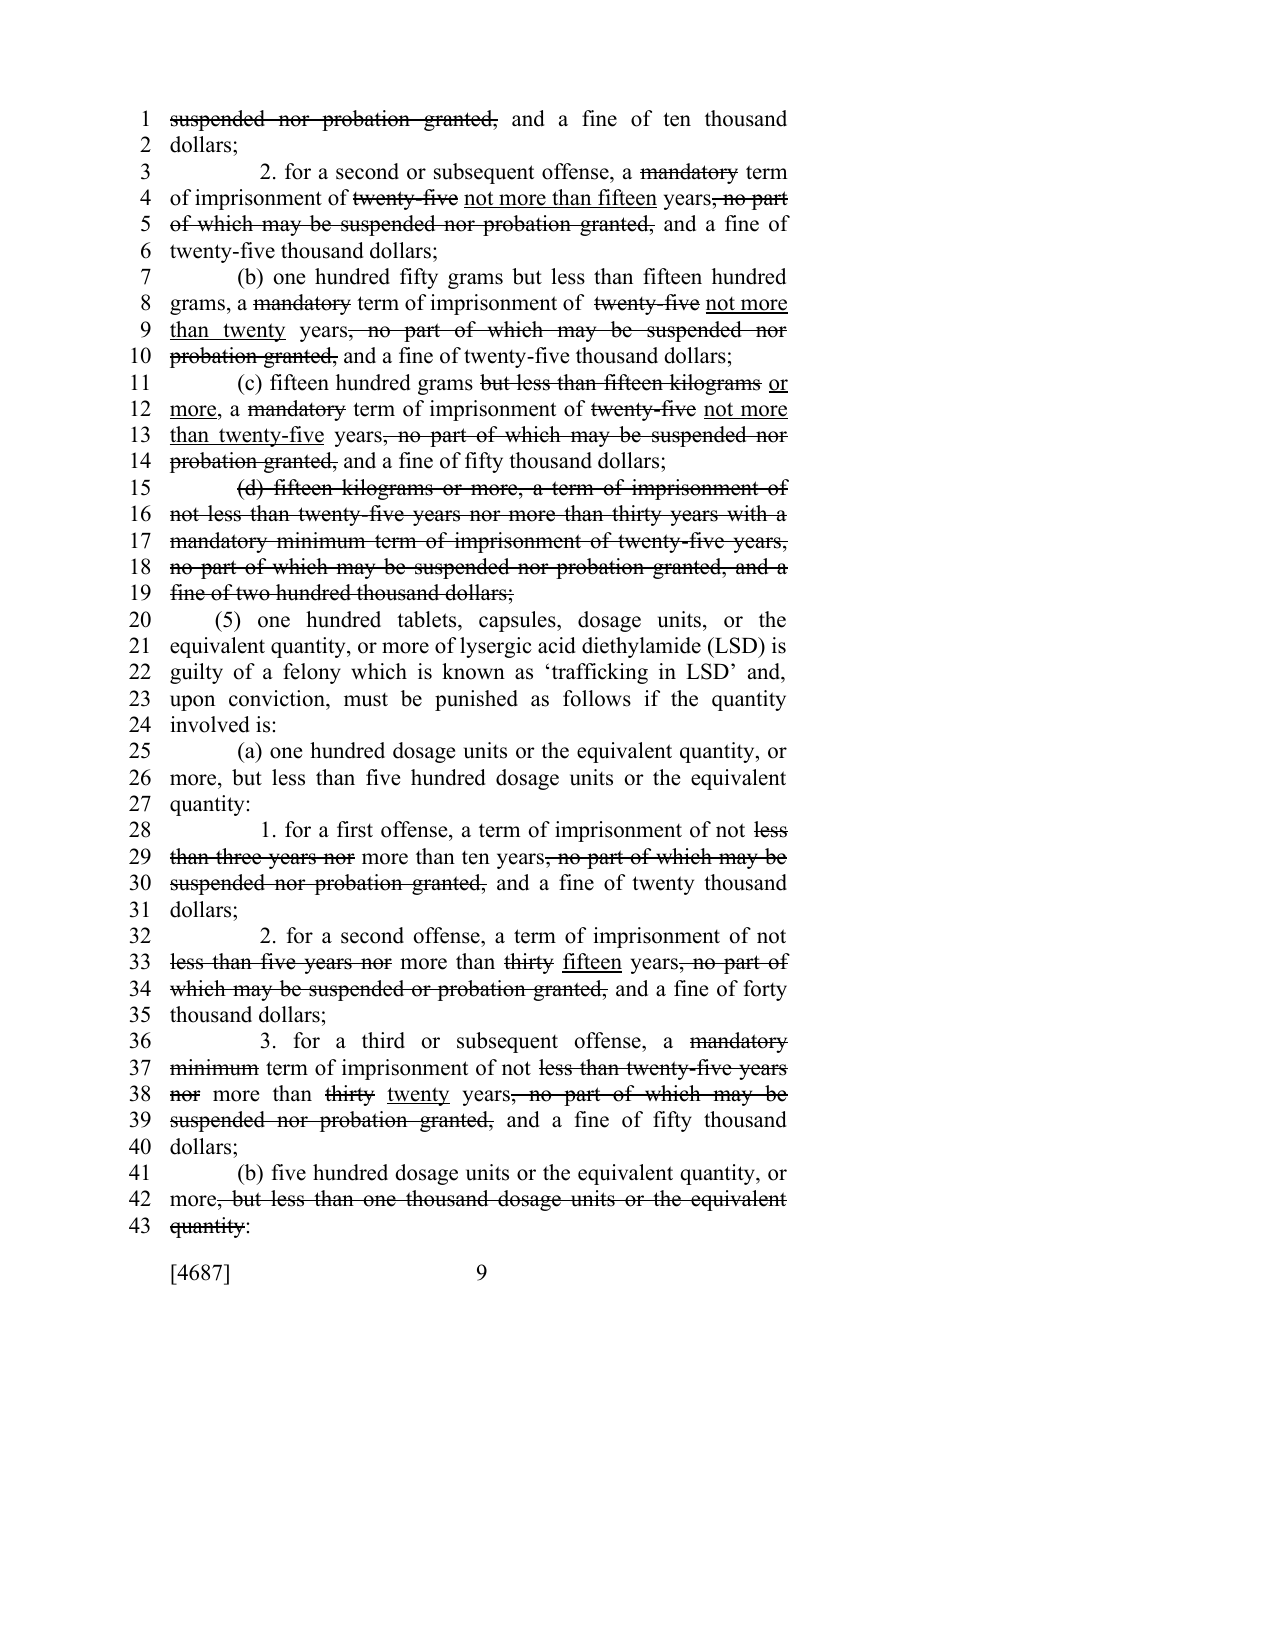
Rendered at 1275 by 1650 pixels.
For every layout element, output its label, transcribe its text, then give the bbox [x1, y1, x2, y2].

text (d) fifteen kilograms or more, a term of imprisonment of not less than twenty-five years nor more than thirty years with a mandatory minimum term of imprisonment of twenty-five years, no part of which may be suspended nor probation granted, and a fine of two hundred thousand dollars; [169, 474, 787, 515]
text 2. for a second offense, a term of imprisonment of not less than five years nor more than thirty fifteen years, no part of which may be suspended or probation granted, and a fine of forty thousand dollars; [169, 922, 787, 1027]
text (b) five hundred dosage units or the equivalent quantity, or more, but less than one thousand dosage units or the equivalent quantity: [169, 1159, 787, 1238]
text (5) one hundred tablets, capsules, dosage units, or the equivalent quantity, or more of lysergic acid diethylamide (LSD) is guilty of a felony which is known as ‘trafficking in LSD’ and, upon conviction, must be punished as follows if the quantity involved is: [169, 606, 787, 737]
text (b) one hundred fifty grams but less than fifteen hundred grams, a mandatory term of imprisonment of twenty-five not more than twenty years, no part of which may be suspended nor probation granted, and a fine of twenty-five thousand dollars; [169, 263, 787, 368]
text 2. for a second or subsequent offense, a mandatory term of imprisonment of twenty-five not more than fifteen years, no part of which may be suspended nor probation granted, and a fine of twenty-five thousand dollars; [169, 158, 787, 263]
text (d) fifteen kilograms or more, a term of imprisonment of not less than twenty-five years nor more than thirty years with a mandatory minimum term of imprisonment of twenty-five years, no part of which may be suspended nor probation granted, and a fine of two hundred thousand dollars; [169, 568, 787, 606]
text (a) one hundred dosage units or the equivalent quantity, or more, but less than five hundred dosage units or the equivalent quantity: [169, 737, 787, 817]
text 3. for a third or subsequent offense, a mandatory minimum term of imprisonment of not less than twenty-five years nor more than thirty twenty years, no part of which may be suspended nor probation granted, and a fine of fifty thousand dollars; [169, 1027, 787, 1159]
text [169, 105, 787, 158]
text (c) fifteen hundred grams but less than fifteen kilograms or more, a mandatory term of imprisonment of twenty-five not more than twenty-five years, no part of which may be suspended nor probation granted, and a fine of fifty thousand dollars; [169, 368, 787, 474]
text 1. for a first offense, a term of imprisonment of not less than three years nor more than ten years, no part of which may be suspended nor probation granted, and a fine of twenty thousand dollars; [169, 817, 787, 922]
